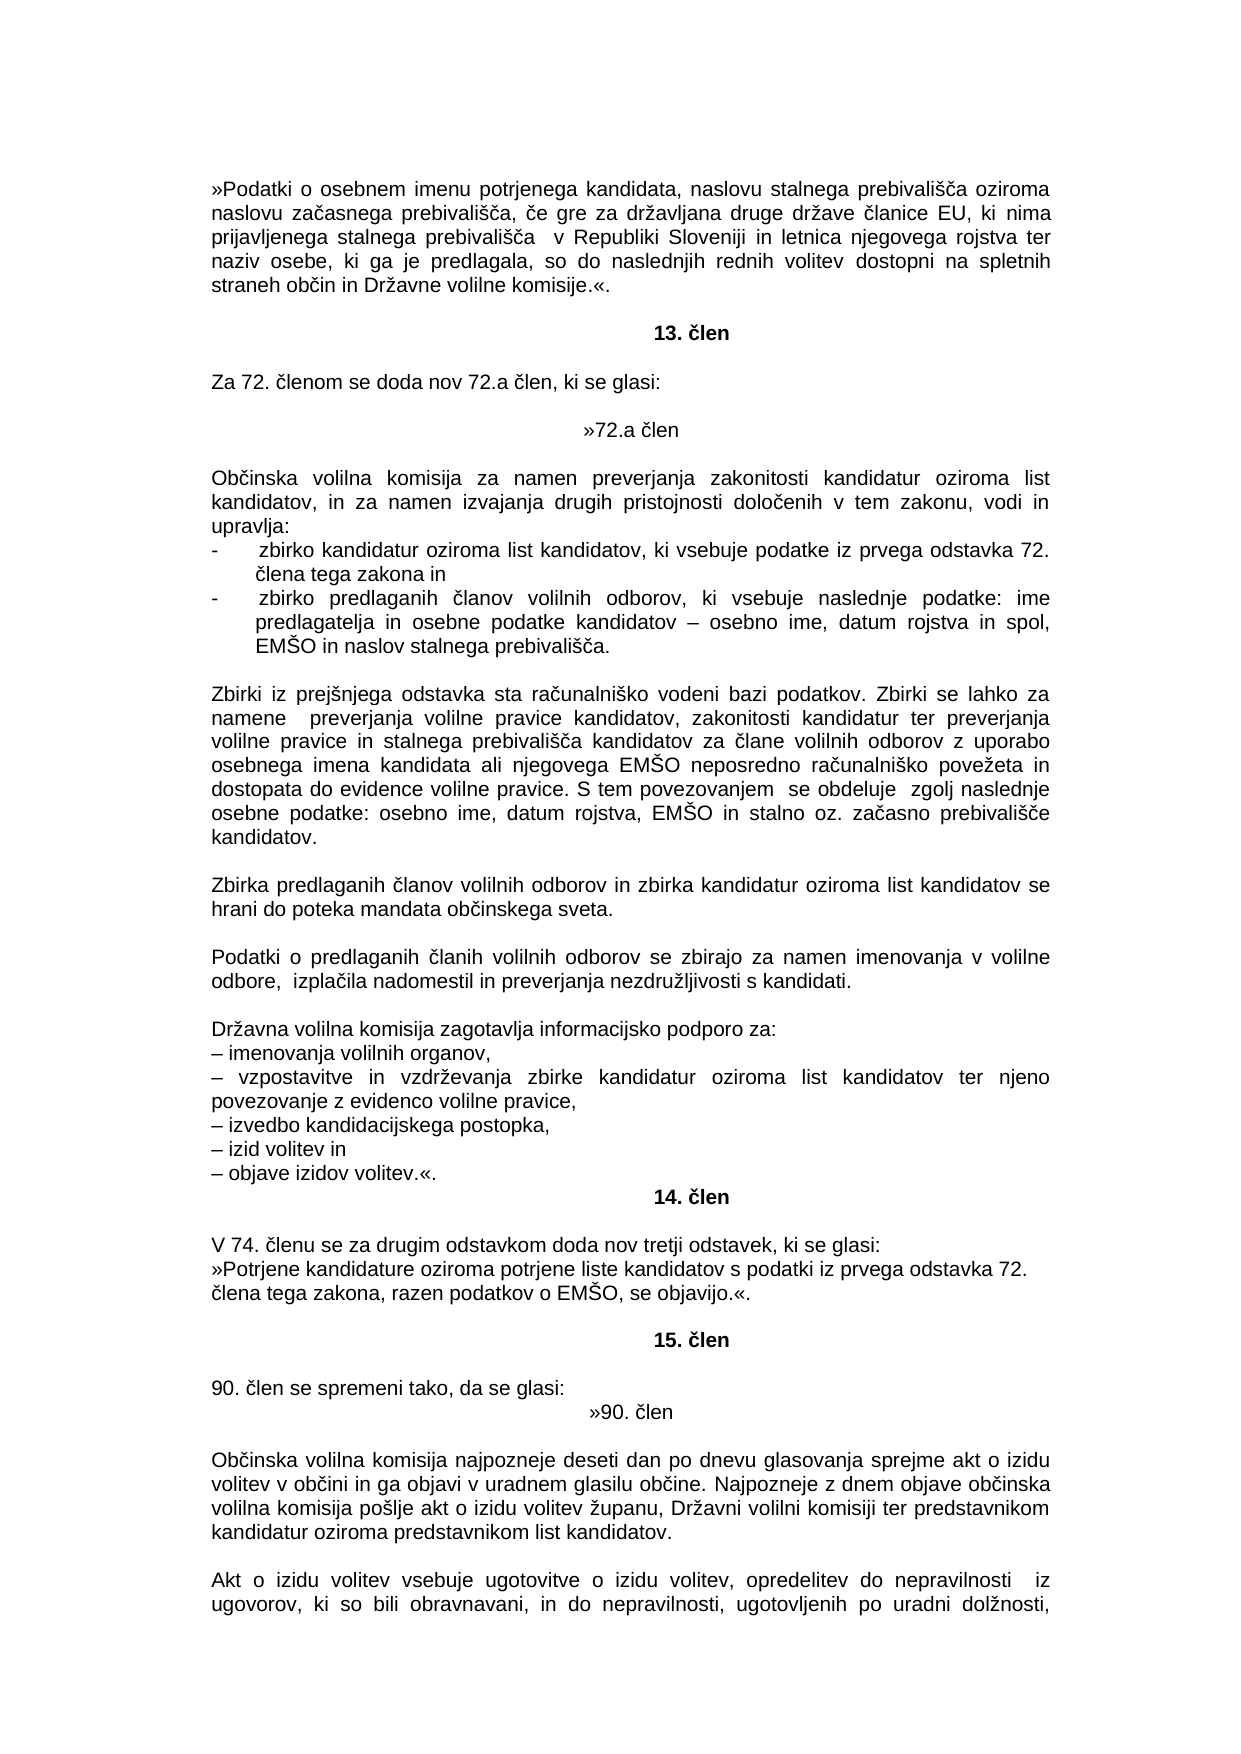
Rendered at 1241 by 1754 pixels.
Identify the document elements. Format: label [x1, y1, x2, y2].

table_cell [177, 177, 1062, 1616]
